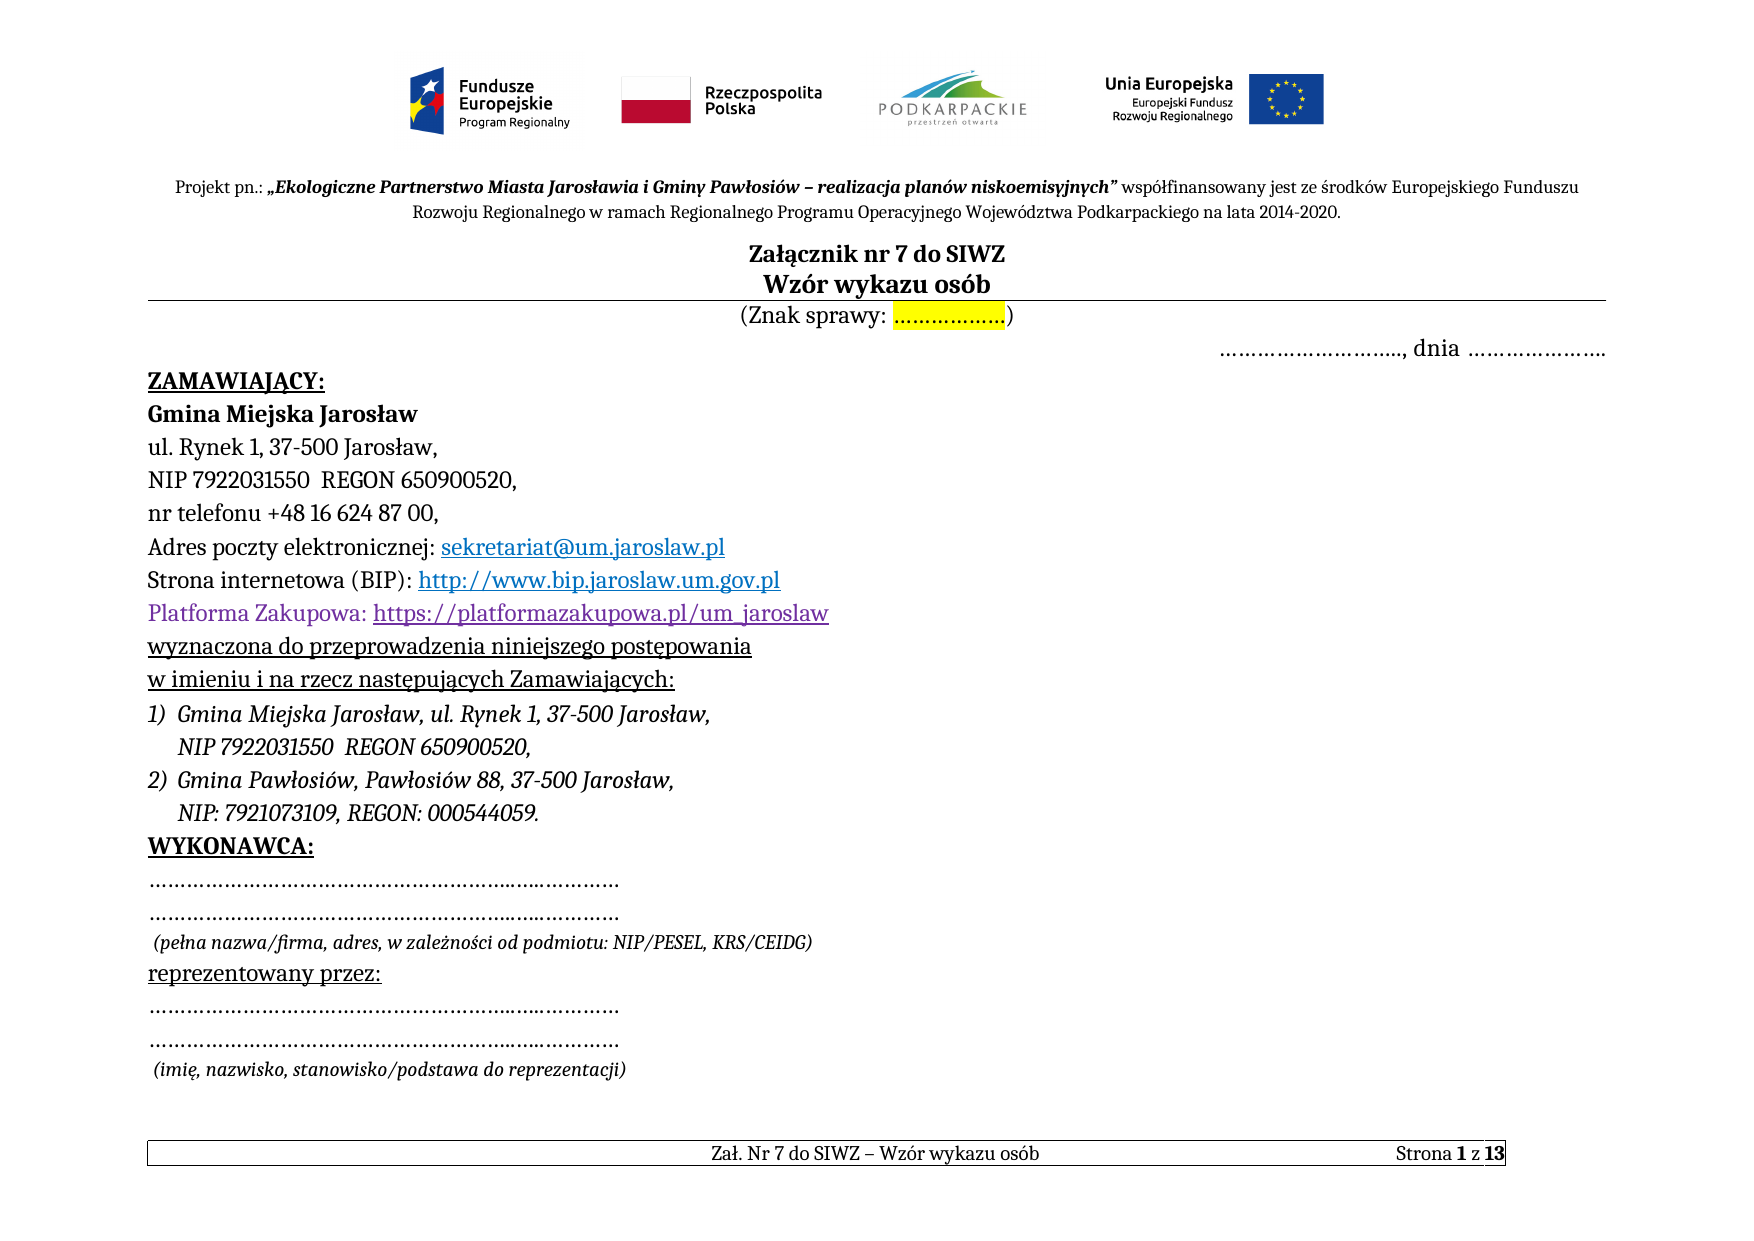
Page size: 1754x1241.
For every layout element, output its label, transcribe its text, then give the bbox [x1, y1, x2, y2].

text w imieniu i na rzecz następujących Zamawiających: [148, 665, 1606, 693]
picture [606, 62, 837, 139]
text …………………………………………………..…..………… [148, 898, 1164, 927]
text NIP 7922031550 REGON 650900520, [148, 466, 1606, 495]
text (pełna nazwa/firma, adres, w zależności od podmiotu: NIP/PESEL, KRS/CEIDG) [148, 931, 1135, 955]
text ZAMAWIAJĄCY: [148, 367, 1606, 396]
list Gmina Miejska Jarosław, ul. Rynek 1, 37-500 Jarosław, [148, 700, 1606, 728]
text (Znak sprawy: ………………) [148, 301, 893, 330]
text Załącznik nr 7 do SIWZ [148, 240, 1606, 269]
text ……………………….., dnia …………………. [148, 334, 1606, 363]
text reprezentowany przez: [148, 958, 1606, 987]
text Strona internetowa (BIP): http://www.bip.jaroslaw.um.gov.pl [148, 566, 1606, 594]
picture [394, 51, 586, 151]
text …………………………………………………..…..………… [148, 865, 1164, 894]
text WYKONAWCA: [148, 832, 1606, 861]
text (imię, nazwisko, stanowisko/podstawa do reprezentacji) [148, 1057, 1606, 1081]
text ul. Rynek 1, 37-500 Jarosław, [148, 433, 1606, 462]
text Platforma Zakupowa: https://platformazakupowa.pl/um_jaroslaw [148, 599, 1606, 627]
text nr telefonu +48 16 624 87 00, [148, 499, 1606, 528]
text Wzór wykazu osób [148, 269, 1606, 300]
list NIP: 7921073109, REGON: 000544059. [177, 799, 1606, 828]
picture [859, 51, 1046, 146]
text wyznaczona do przeprowadzenia niniejszego postępowania [148, 632, 1606, 660]
text Adres poczty elektronicznej: sekretariat@um.jaroslaw.pl [148, 532, 1606, 561]
text Gmina Miejska Jarosław [148, 400, 1606, 429]
text (Znak sprawy: ………………) [1005, 301, 1606, 330]
list Gmina Pawłosiów, Pawłosiów 88, 37-500 Jarosław, [148, 766, 1606, 794]
text …………………………………………………..…..………… [148, 991, 1164, 1020]
picture [1089, 57, 1341, 141]
text …………………………………………………..…..………… [148, 1024, 1164, 1053]
list NIP 7922031550 REGON 650900520, [177, 733, 1606, 762]
